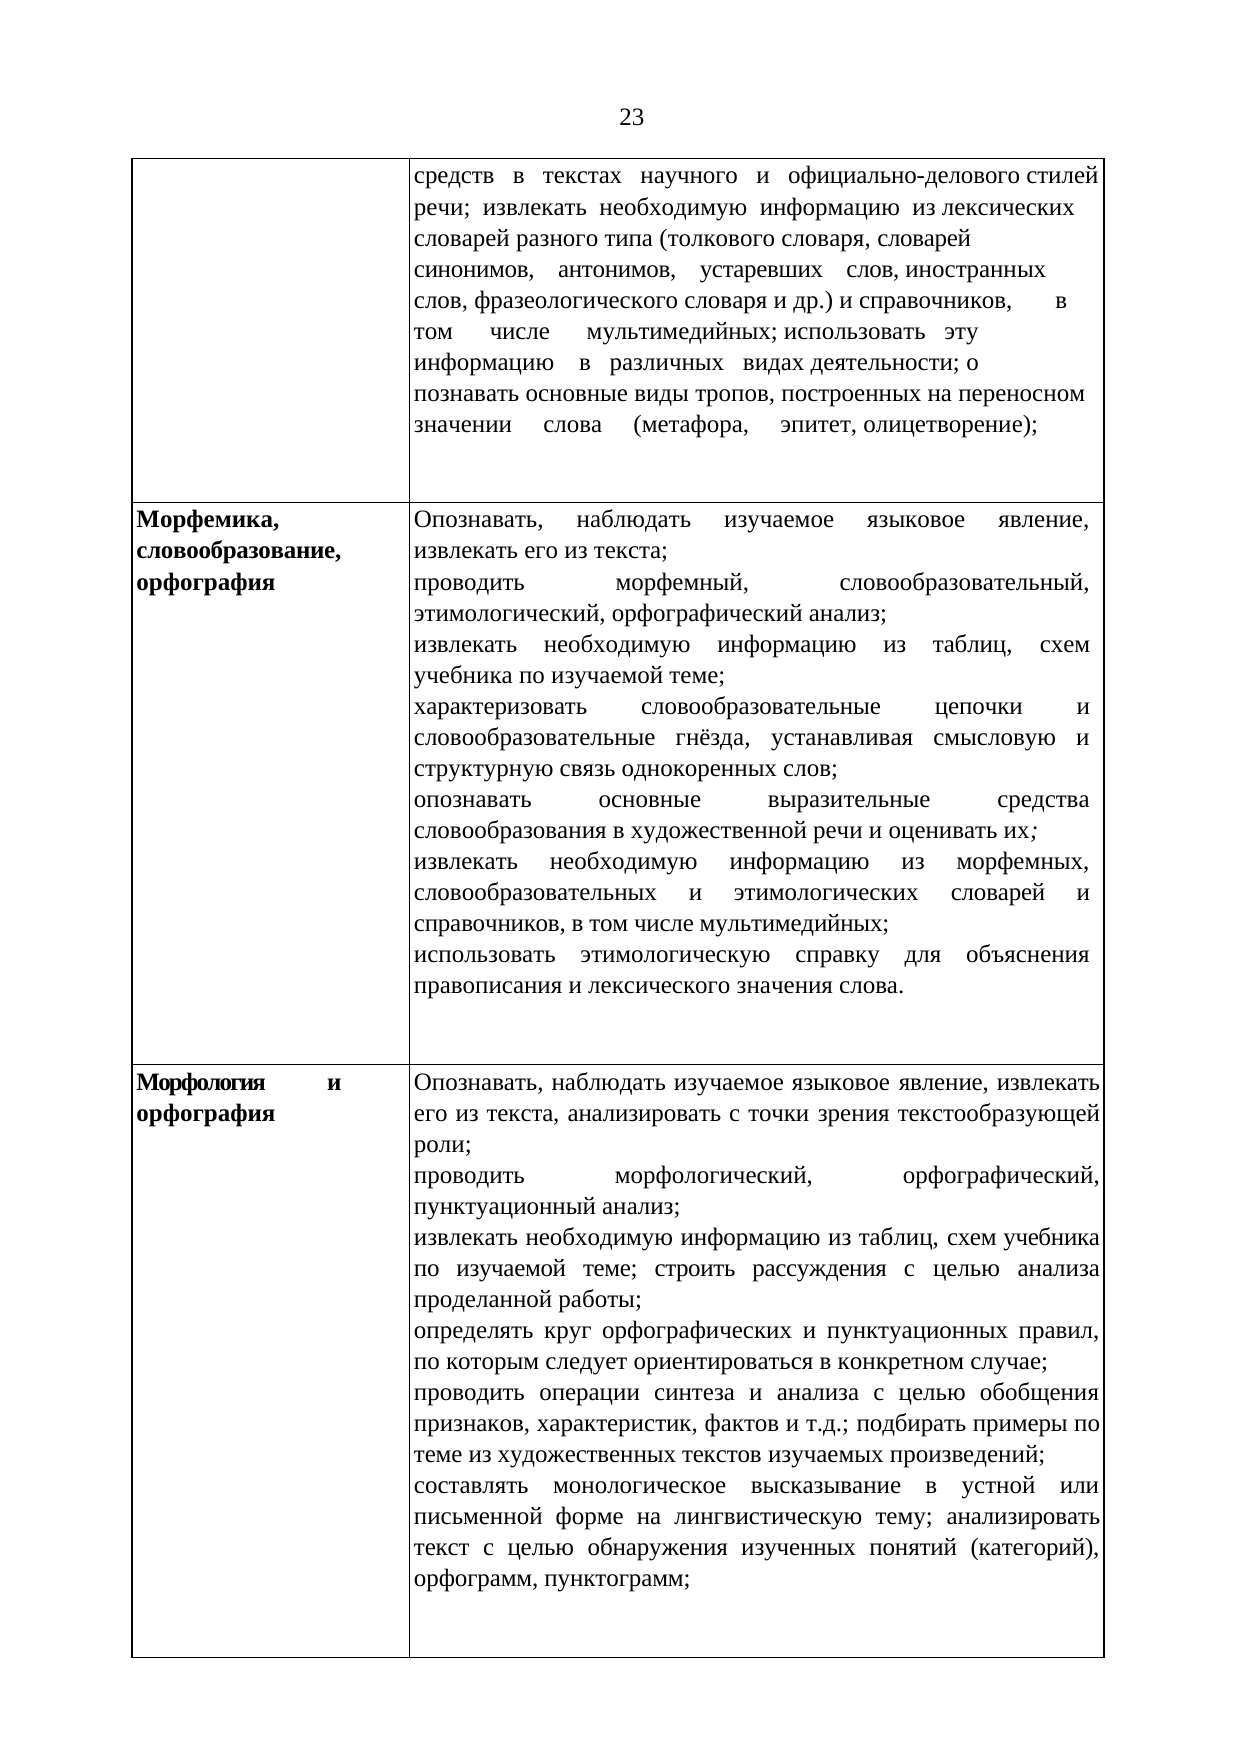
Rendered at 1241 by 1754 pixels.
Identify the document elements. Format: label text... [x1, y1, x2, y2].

table_cell Опознавать, наблюдать изучаемое языковое явление, извлекать его из текста; проводить морфемный, словообразовательный, этимологический, орфографический анализ; извлекать необходимую информацию из таблиц, схем учебника по изучаемой теме; характеризовать словообразовательные цепочки и словообразовательные гнёзда, устанавливая смысловую и структурную связь однокоренных слов; опознавать основные выразительные средства словообразования в художественной речи и оценивать их; извлекать необходимую информацию из морфемных, словообразовательных и этимологических словарей и справочников, в том числе мультимедийных; использовать этимологическую справку для объяснения правописания и лексического значения слова. [410, 503, 1103, 1063]
table_header средств в текстах научного и официально-делового стилей речи; извлекать необходимую информацию из лексических словарей разного типа (толкового словаря, словарей синонимов, антонимов, устаревших слов, иностранных слов, фразеологического словаря и др.) и справочников, в том числе мультимедийных; использовать эту информацию в различных видах деятельности; о познавать основные виды тропов, построенных на переносном значении слова (метафора, эпитет, олицетворение); [410, 159, 1103, 502]
text 23 [156, 102, 1108, 131]
table_cell Морфемика, словообразование, орфография [133, 503, 409, 1063]
table_cell Морфология и орфография [133, 1065, 409, 1657]
table_header [133, 159, 409, 502]
table_cell Опознавать, наблюдать изучаемое языковое явление, извлекать его из текста, анализировать с точки зрения текстообразующей роли; проводить морфологический, орфографический, пунктуационный анализ; извлекать необходимую информацию из таблиц, схем учебника по изучаемой теме; строить рассуждения с целью анализа проделанной работы; определять круг орфографических и пунктуационных правил, по которым следует ориентироваться в конкретном случае; проводить операции синтеза и анализа с целью обобщения признаков, характеристик, фактов и т.д.; подбирать примеры по теме из художественных текстов изучаемых произведений; составлять монологическое высказывание в устной или письменной форме на лингвистическую тему; анализировать текст с целью обнаружения изученных понятий (категорий), орфограмм, пунктограмм; [410, 1065, 1103, 1657]
